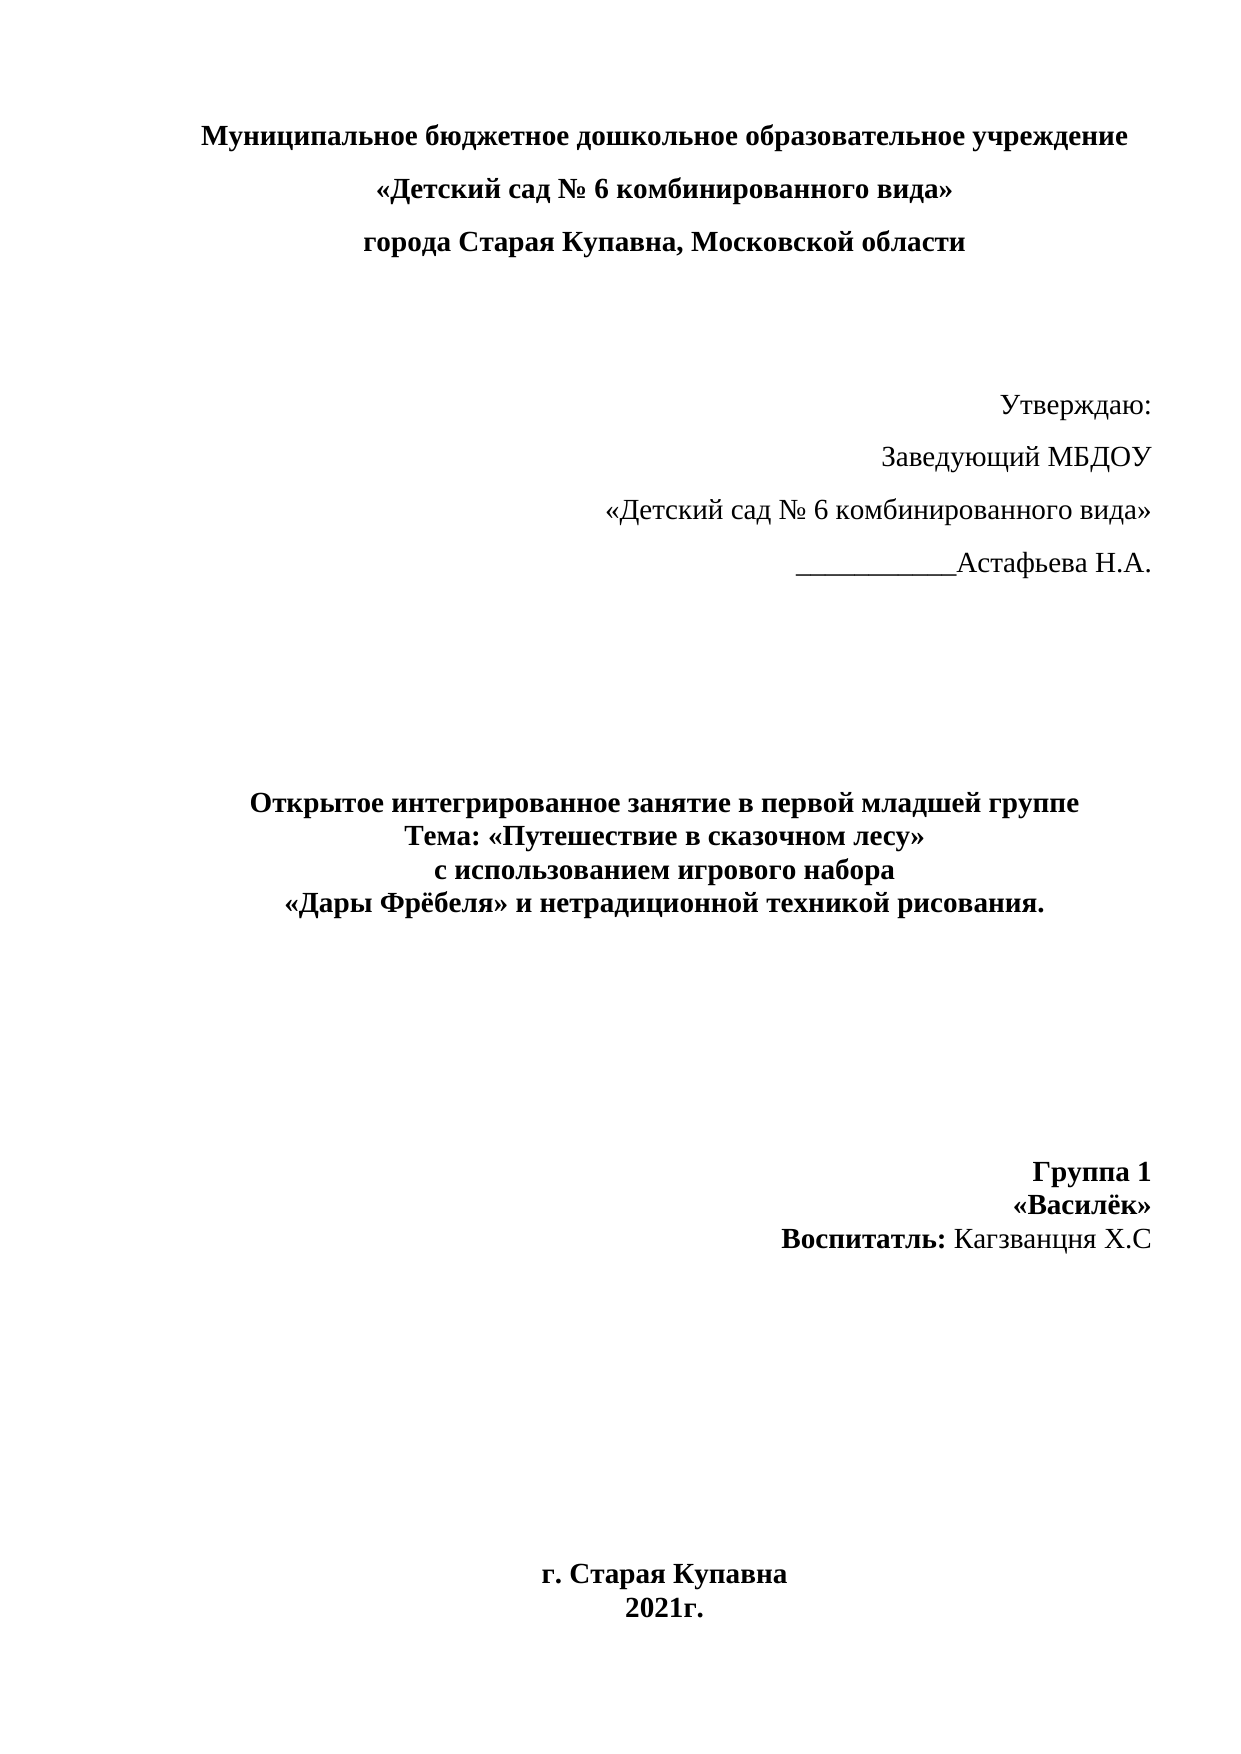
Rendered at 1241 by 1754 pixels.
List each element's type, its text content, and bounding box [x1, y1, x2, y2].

text Утверждаю: [177, 387, 1152, 420]
text Заведующий МБДОУ [177, 439, 1152, 473]
text «Детский сад № 6 комбинированного вида» [177, 171, 1152, 204]
text города Старая Купавна, Московской области [177, 224, 1152, 257]
text «Василёк» [177, 1187, 1152, 1221]
text «Дары Фрёбеля» и нетрадиционной техникой рисования. [177, 886, 1152, 919]
text 2021г. [177, 1590, 1152, 1623]
text Открытое интегрированное занятие в первой младшей группе [177, 785, 1152, 818]
text Воспитатль: Кагзванцня Х.С [177, 1221, 1152, 1254]
text с использованием игрового набора [177, 852, 1152, 886]
text Тема: «Путешествие в сказочном лесу» [177, 818, 1152, 852]
text «Детский сад № 6 комбинированного вида» [177, 492, 1152, 526]
text Муниципальное бюджетное дошкольное образовательное учреждение [177, 118, 1152, 152]
text г. Старая Купавна [177, 1556, 1152, 1590]
text Группа 1 [177, 1154, 1152, 1187]
text ___________Астафьева Н.А. [177, 545, 1152, 579]
